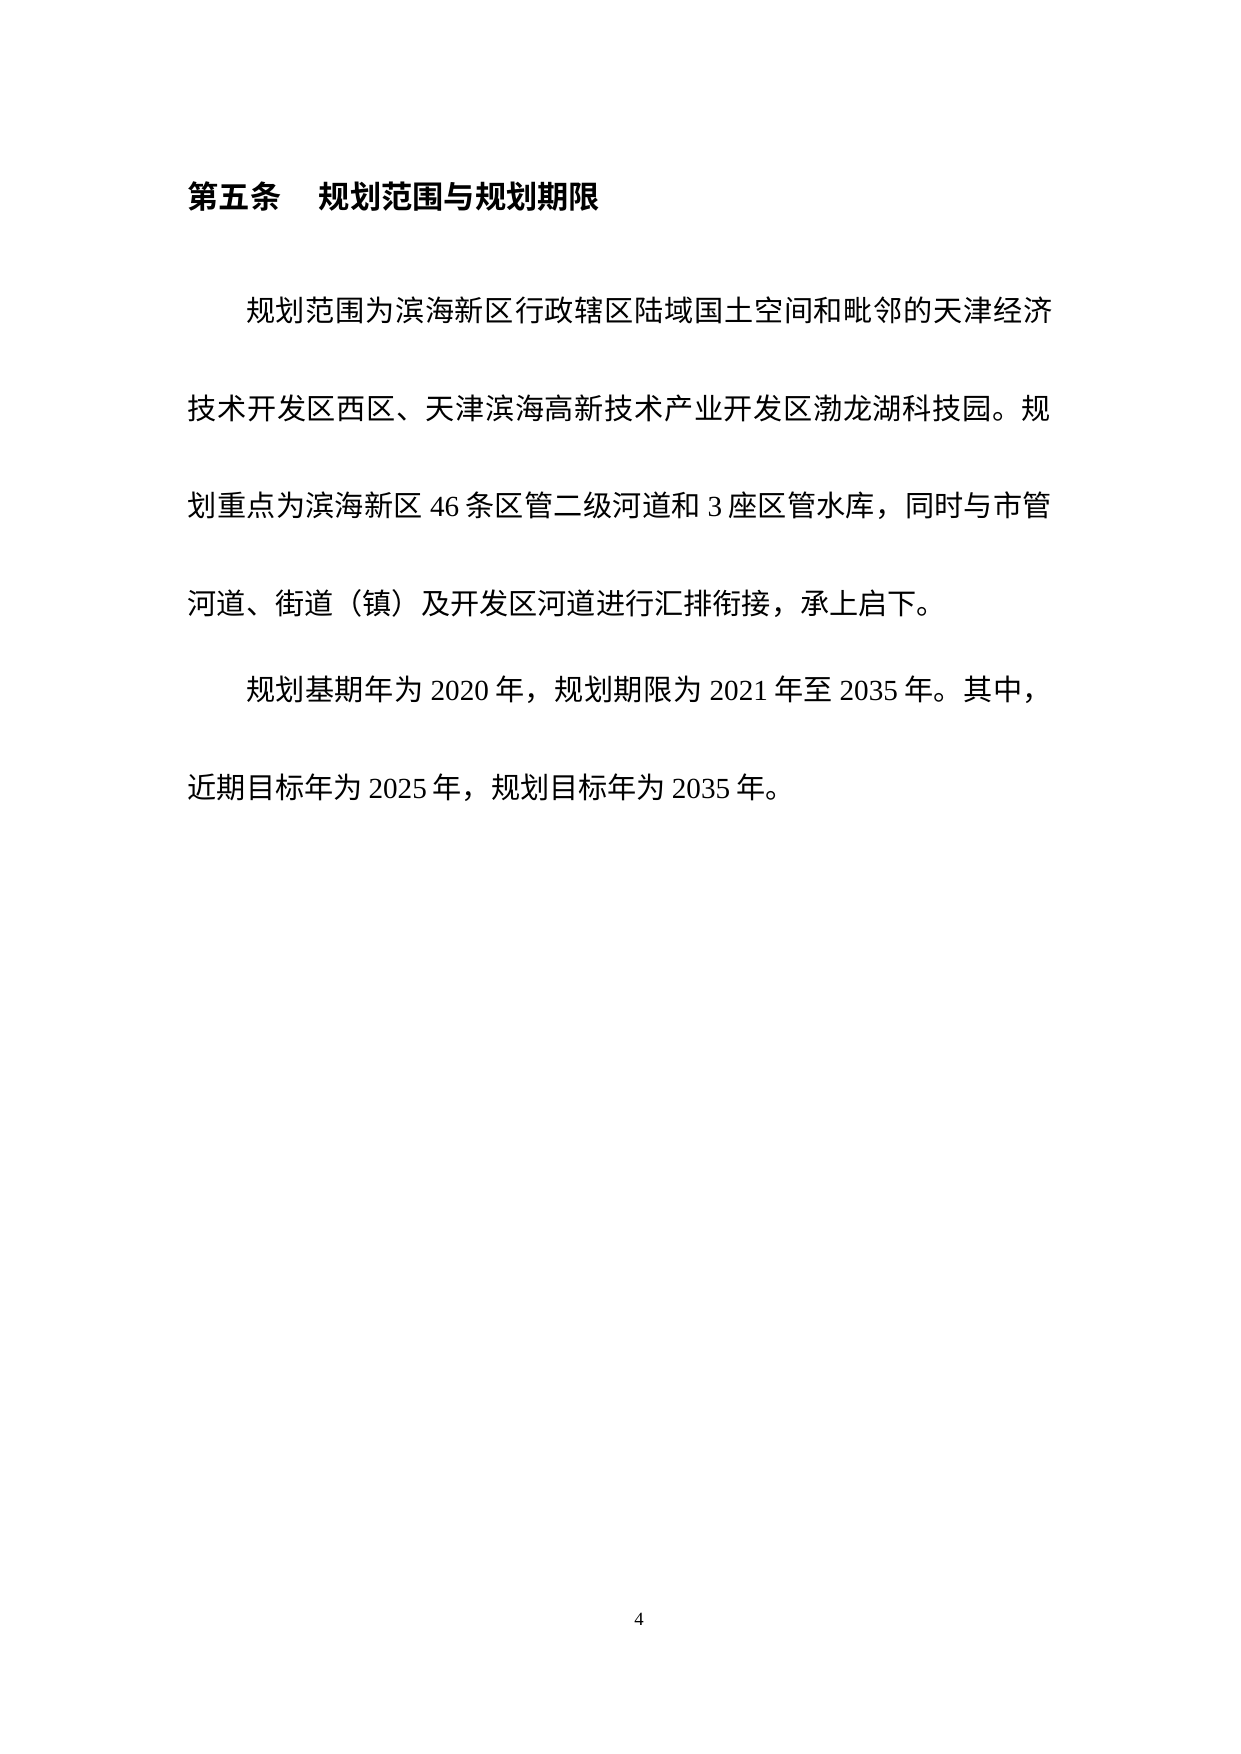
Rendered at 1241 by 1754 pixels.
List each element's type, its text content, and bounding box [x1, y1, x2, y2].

subtitle 规划范围与规划期限 [187, 162, 1053, 227]
text 规划范围为滨海新区行政辖区陆域国土空间和毗邻的天津经济技术开发区西区、天津滨海高新技术产业开发区渤龙湖科技园。规划重点为滨海新区46条区管二级河道和3座区管水库，同时与市管河道、街道（镇）及开发区河道进行汇排衔接，承上启下。 [187, 277, 1053, 634]
text 规划基期年为2020年，规划期限为2021年至2035年。其中，近期目标年为2025年，规划目标年为2035年。 [187, 655, 1053, 818]
